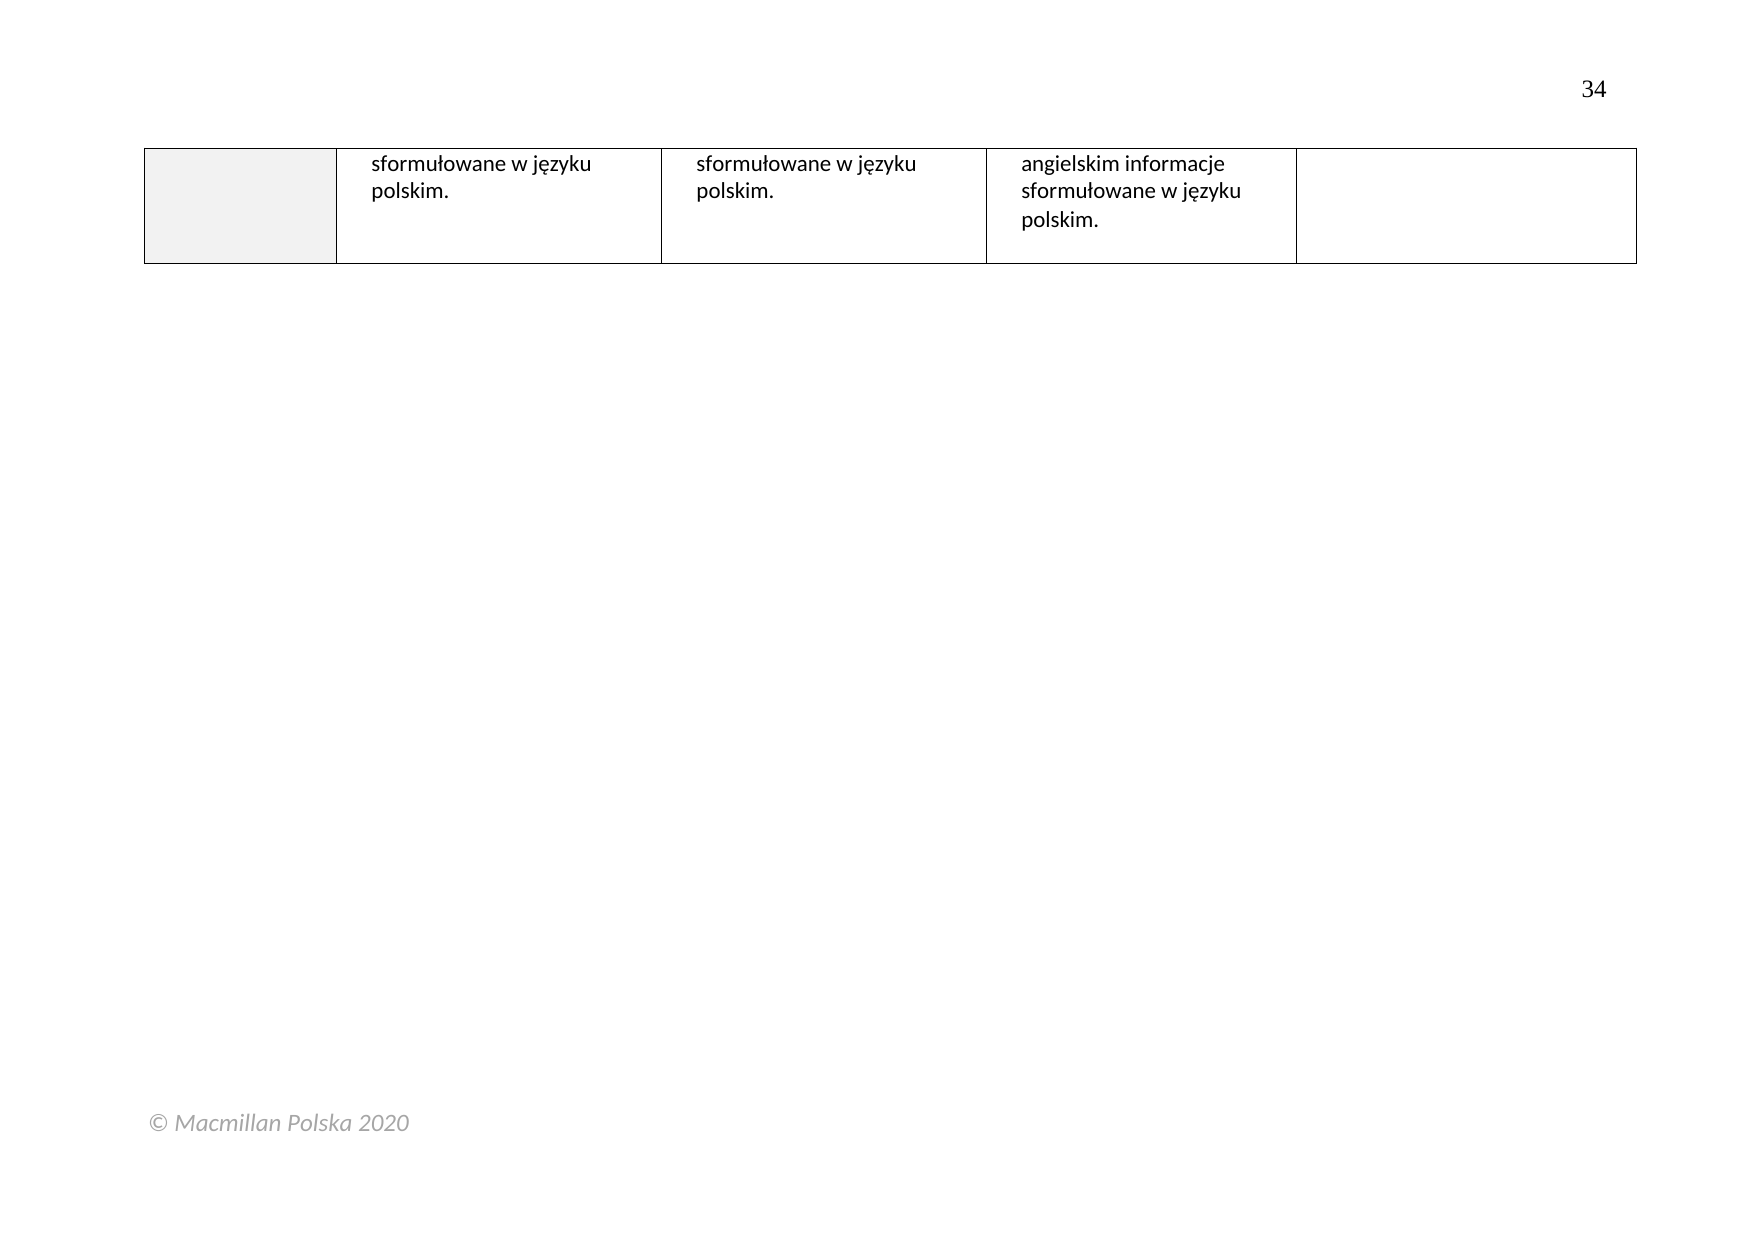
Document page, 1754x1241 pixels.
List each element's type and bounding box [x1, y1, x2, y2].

table_cell [1297, 149, 1636, 263]
table_cell [337, 149, 661, 263]
table_cell [662, 149, 986, 263]
table_cell [145, 149, 336, 263]
table_cell [987, 149, 1296, 263]
